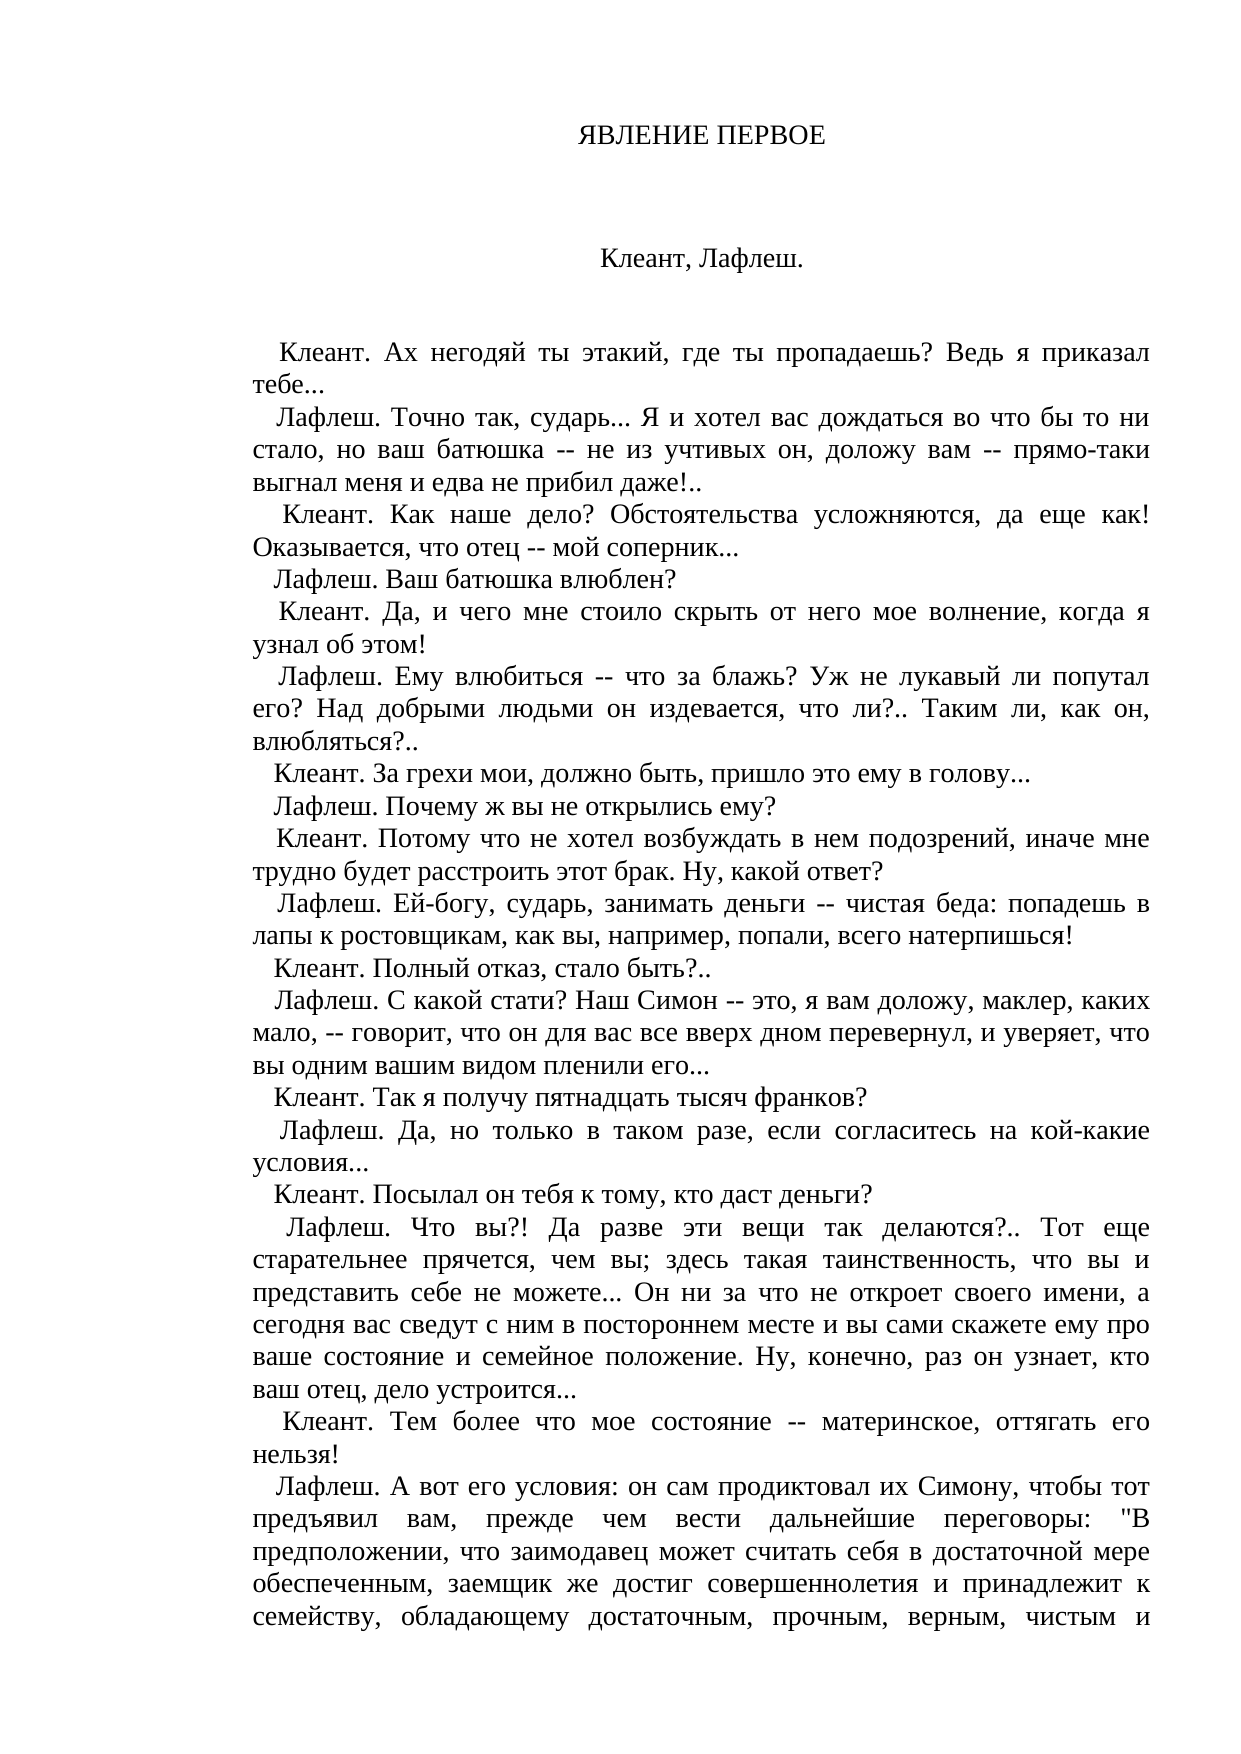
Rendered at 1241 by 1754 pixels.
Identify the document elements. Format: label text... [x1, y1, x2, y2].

text Клеант. Да, и чего мне стоило скрыть от него мое волнение, когда я узнал об этом! [252, 594, 1152, 659]
text Лафлеш. Да, но только в таком разе, если согласитесь на кой-какие условия... [252, 1113, 1152, 1177]
text Клеант. Тем более что мое состояние -- материнское, оттягать его нельзя! [252, 1404, 1152, 1469]
text Лафлеш. Ей-богу, сударь, занимать деньги -- чистая беда: попадешь в лапы к ростовщикам, как вы, например, попали, всего натерпишься! [252, 886, 1152, 951]
text Лафлеш. Почему ж вы не открылись ему? [252, 789, 1152, 821]
text Лафлеш. Ваш батюшка влюблен? [252, 562, 1152, 594]
text Клеант. Так я получу пятнадцать тысяч франков? [252, 1080, 1152, 1113]
text Клеант, Лафлеш. [252, 241, 1152, 274]
text Лафлеш. С какой стати? Наш Симон -- это, я вам доложу, маклер, каких мало, -- говорит, что он для вас все вверх дном перевернул, и уверяет, что вы одним вашим видом пленили его... [252, 983, 1152, 1080]
text Лафлеш. Ему влюбиться -- что за блажь? Уж не лукавый ли попутал его? Над добрыми людьми он издевается, что ли?.. Таким ли, как он, влюбляться?.. [252, 659, 1152, 756]
text Клеант. Как наше дело? Обстоятельства усложняются, да еще как! Оказывается, что отец -- мой соперник... [252, 497, 1152, 562]
text Клеант. Ах негодяй ты этакий, где ты пропадаешь? Ведь я приказал тебе... [252, 335, 1152, 400]
text Клеант. Полный отказ, стало быть?.. [252, 951, 1152, 983]
text Клеант. Потому что не хотел возбуждать в нем подозрений, иначе мне трудно будет расстроить этот брак. Ну, какой ответ? [252, 821, 1152, 886]
text Лафлеш. Что вы?! Да разве эти вещи так делаются?.. Тот еще старательнее прячется, чем вы; здесь такая таинственность, что вы и представить себе не можете... Он ни за что не откроет своего имени, а сегодня вас сведут с ним в постороннем месте и вы сами скажете ему про ваше состояние и семейное положение. Ну, конечно, раз он узнает, кто ваш отец, дело устроится... [252, 1210, 1152, 1404]
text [252, 1469, 1152, 1631]
text ЯВЛЕНИЕ ПЕРВОЕ [252, 118, 1152, 151]
text Клеант. За грехи мои, должно быть, пришло это ему в голову... [252, 756, 1152, 789]
text Клеант. Посылал он тебя к тому, кто даст деньги? [252, 1177, 1152, 1210]
text Лафлеш. Точно так, сударь... Я и хотел вас дождаться во что бы то ни стало, но ваш батюшка -- не из учтивых он, доложу вам -- прямо-таки выгнал меня и едва не прибил даже!.. [252, 400, 1152, 497]
